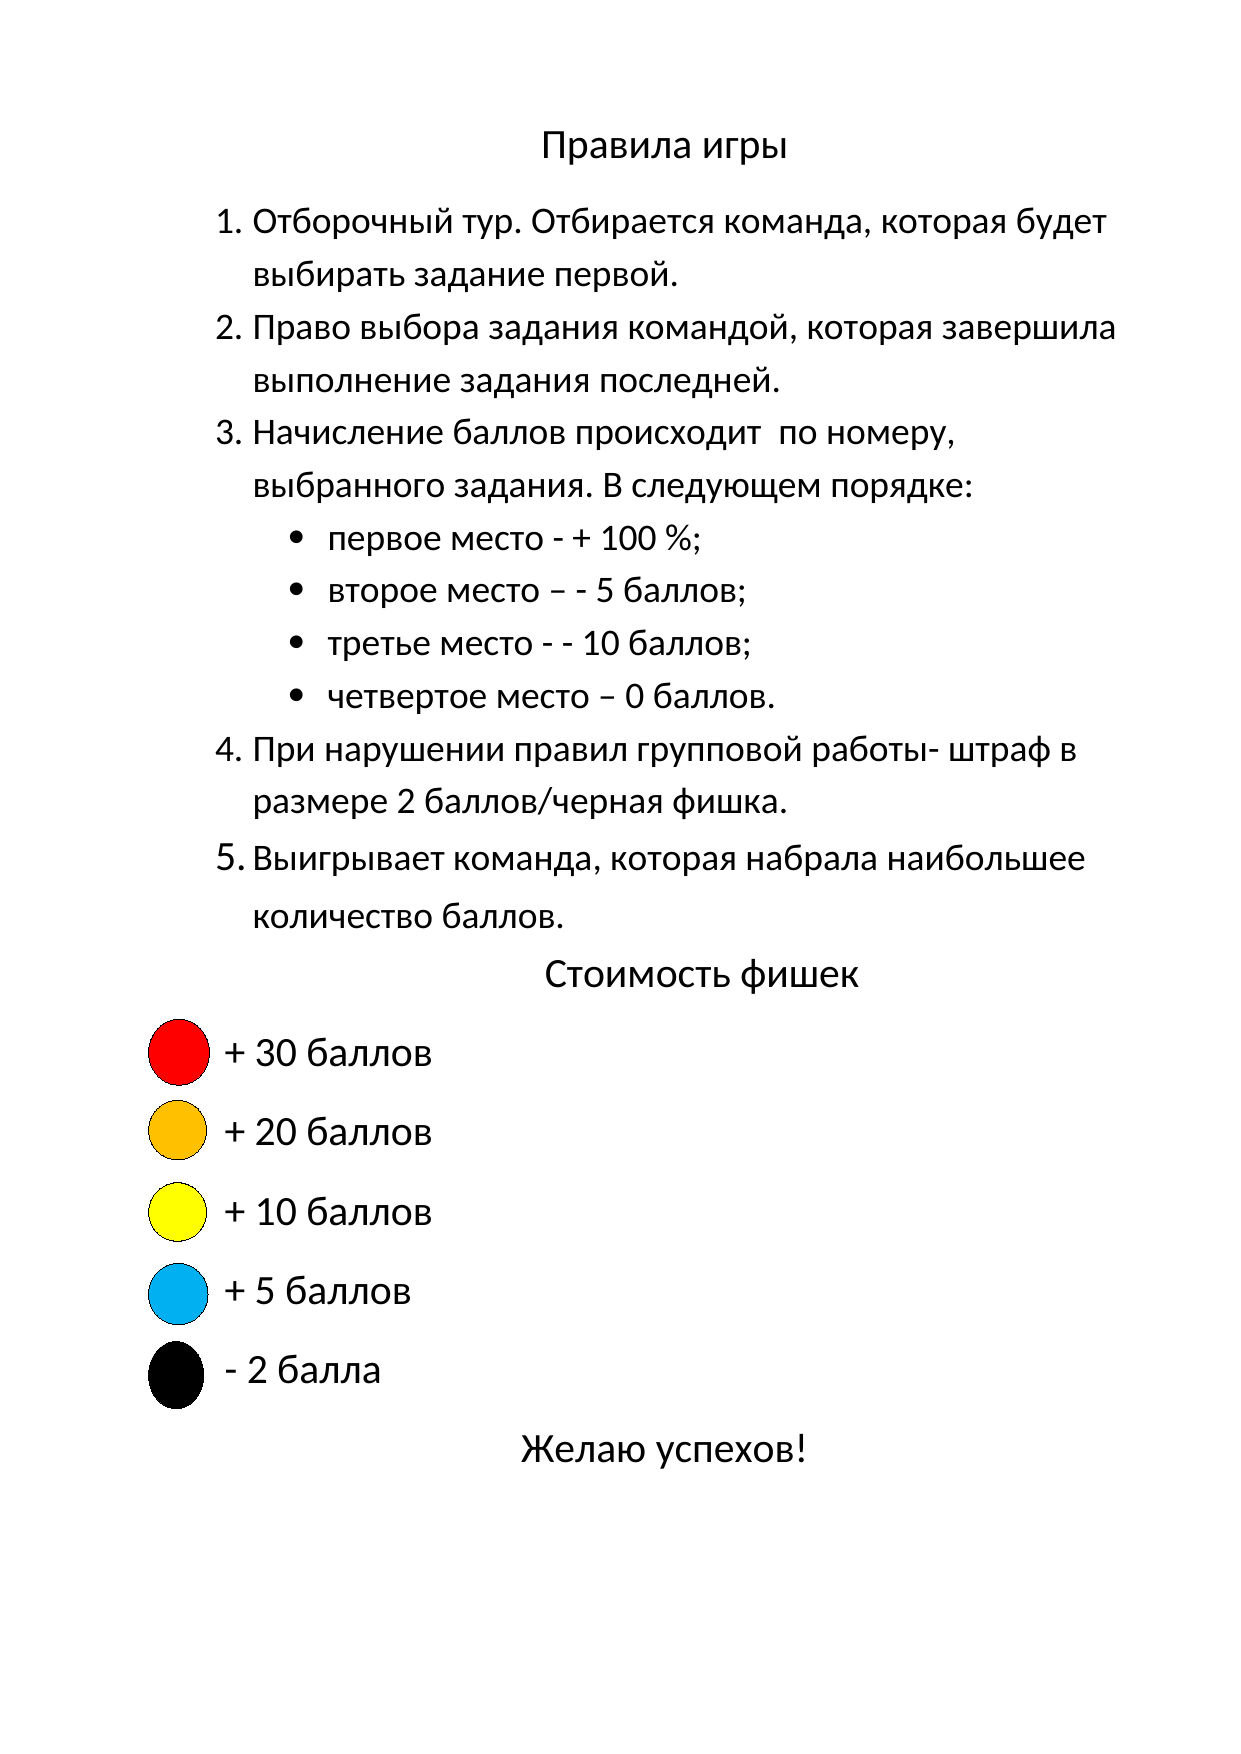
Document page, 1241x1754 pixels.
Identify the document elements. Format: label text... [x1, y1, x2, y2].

list второе место – - 5 баллов; [290, 566, 1152, 612]
list Выигрывает команда, которая набрала наибольшее количество баллов. [215, 830, 1152, 939]
list При нарушении правил групповой работы- штраф в размере 2 баллов/черная фишка. [215, 724, 1152, 823]
list третье место - - 10 баллов; [290, 619, 1152, 665]
text + 5 баллов [188, 1264, 1152, 1315]
list Право выбора задания командой, которая завершила выполнение задания последней. [215, 303, 1152, 401]
list Начисление баллов происходит по номеру, выбранного задания. В следующем порядке: [215, 408, 1152, 507]
text Желаю успехов! [177, 1422, 1152, 1473]
text - 2 балла [187, 1343, 1152, 1394]
list первое место - + 100 %; [290, 514, 1152, 559]
text + 30 баллов [199, 1026, 1152, 1077]
list Стоимость фишек [252, 947, 1152, 998]
text + 20 баллов [194, 1105, 1152, 1156]
text Правила игры [177, 118, 1152, 169]
list четвертое место – 0 баллов. [290, 672, 1152, 718]
text + 10 баллов [189, 1184, 1152, 1235]
list Отборочный тур. Отбирается команда, которая будет выбирать задание первой. [215, 197, 1152, 296]
